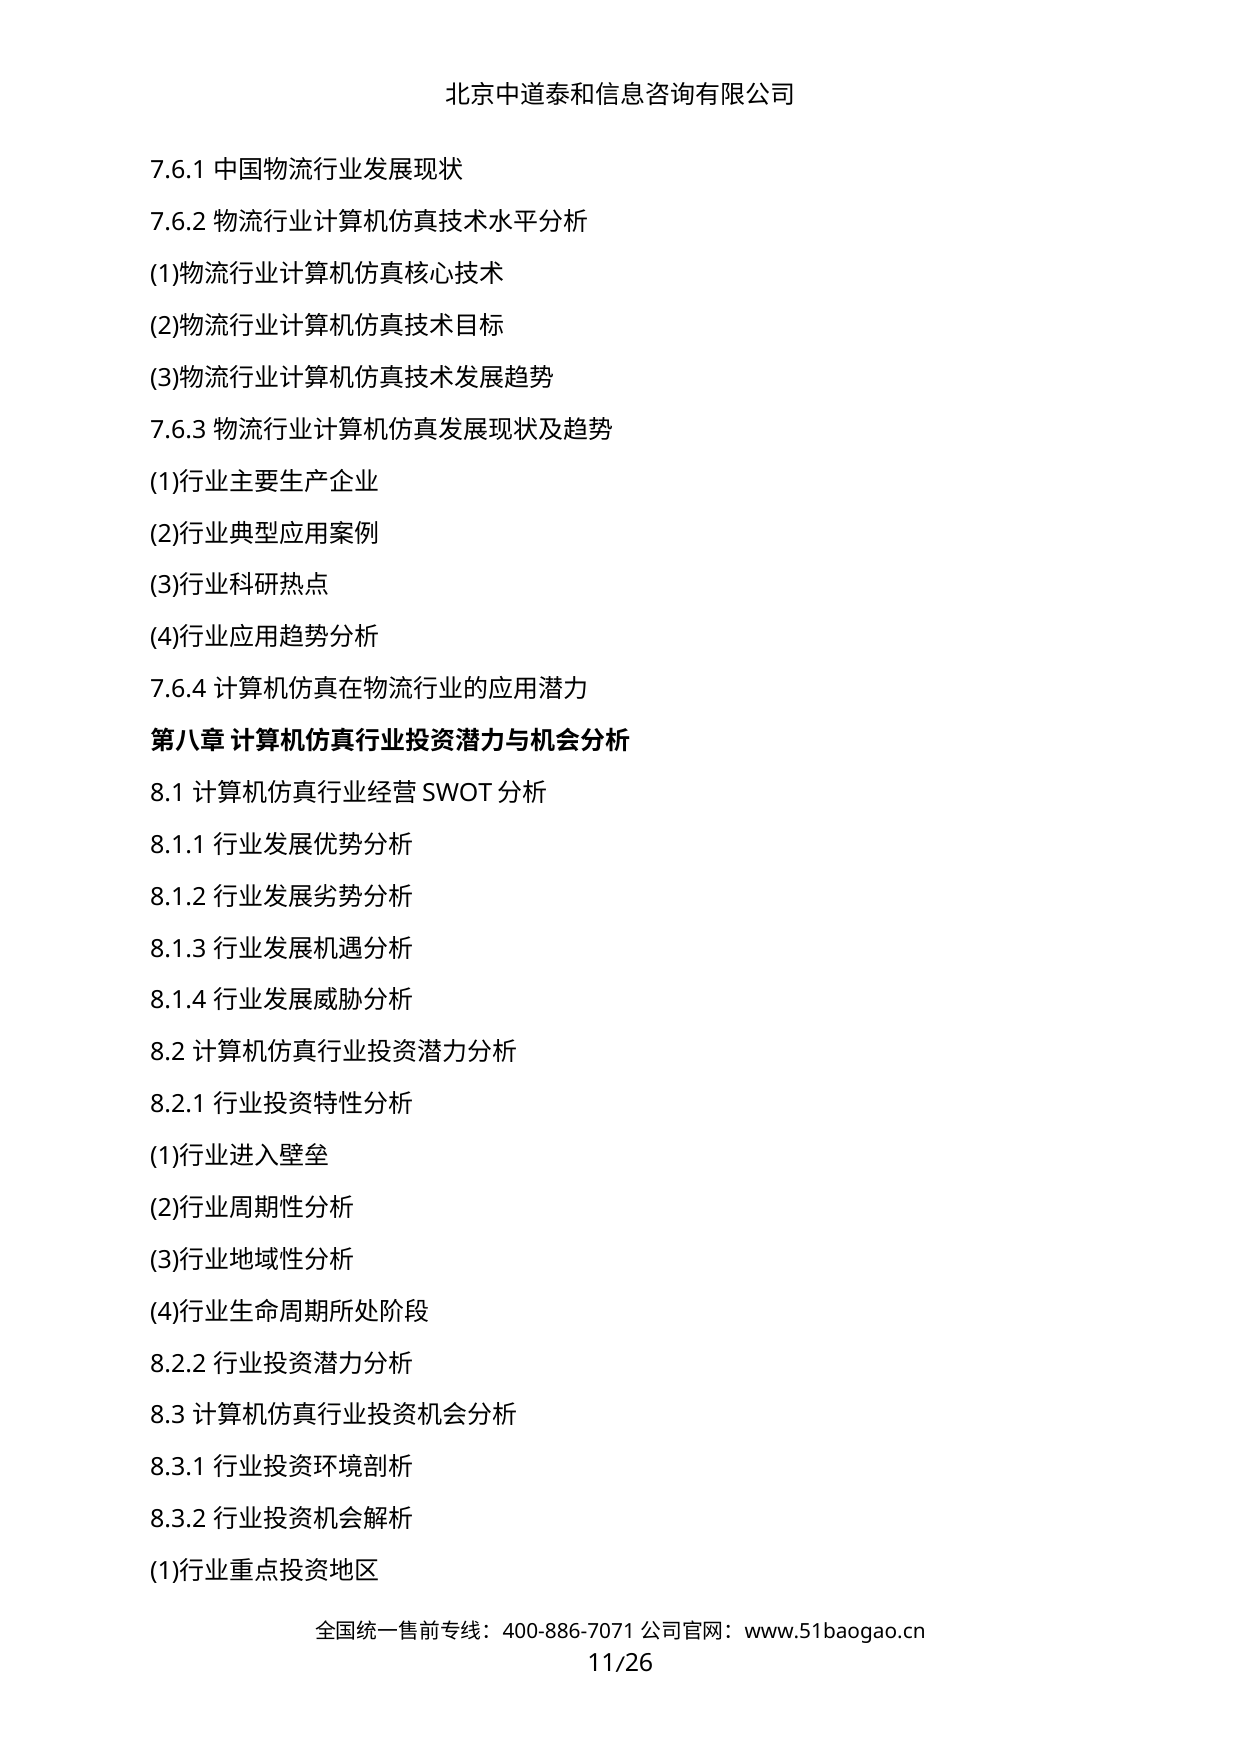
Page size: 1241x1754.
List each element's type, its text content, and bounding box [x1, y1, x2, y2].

text (3)物流行业计算机仿真技术发展趋势 [150, 357, 1090, 394]
text 7.6.2 物流行业计算机仿真技术水平分析 [150, 202, 1090, 238]
text 7.6.4 计算机仿真在物流行业的应用潜力 [150, 669, 1090, 705]
text 8.3 计算机仿真行业投资机会分析 [150, 1395, 1090, 1431]
text (3)行业科研热点 [150, 565, 1090, 601]
text (2)行业典型应用案例 [150, 513, 1090, 549]
text (3)行业地域性分析 [150, 1239, 1090, 1276]
text (2)物流行业计算机仿真技术目标 [150, 306, 1090, 342]
text 8.3.2 行业投资机会解析 [150, 1499, 1090, 1535]
text 8.1 计算机仿真行业经营SWOT分析 [150, 772, 1090, 809]
text (1)行业重点投资地区 [150, 1551, 1090, 1587]
text 7.6.3 物流行业计算机仿真发展现状及趋势 [150, 409, 1090, 446]
text 8.2.1 行业投资特性分析 [150, 1084, 1090, 1120]
text (1)行业主要生产企业 [150, 461, 1090, 497]
text 8.1.3 行业发展机遇分析 [150, 928, 1090, 964]
text 第八章 计算机仿真行业投资潜力与机会分析 [150, 721, 1090, 757]
text 8.1.1 行业发展优势分析 [150, 824, 1090, 861]
text 8.3.1 行业投资环境剖析 [150, 1447, 1090, 1483]
text (1)物流行业计算机仿真核心技术 [150, 254, 1090, 290]
text (1)行业进入壁垒 [150, 1136, 1090, 1172]
text 7.6.1 中国物流行业发展现状 [150, 150, 1090, 186]
text (4)行业生命周期所处阶段 [150, 1291, 1090, 1327]
text (4)行业应用趋势分析 [150, 617, 1090, 653]
text 8.1.4 行业发展威胁分析 [150, 980, 1090, 1016]
text 8.2.2 行业投资潜力分析 [150, 1343, 1090, 1379]
text 8.1.2 行业发展劣势分析 [150, 876, 1090, 912]
text 8.2 计算机仿真行业投资潜力分析 [150, 1032, 1090, 1068]
text (2)行业周期性分析 [150, 1187, 1090, 1224]
